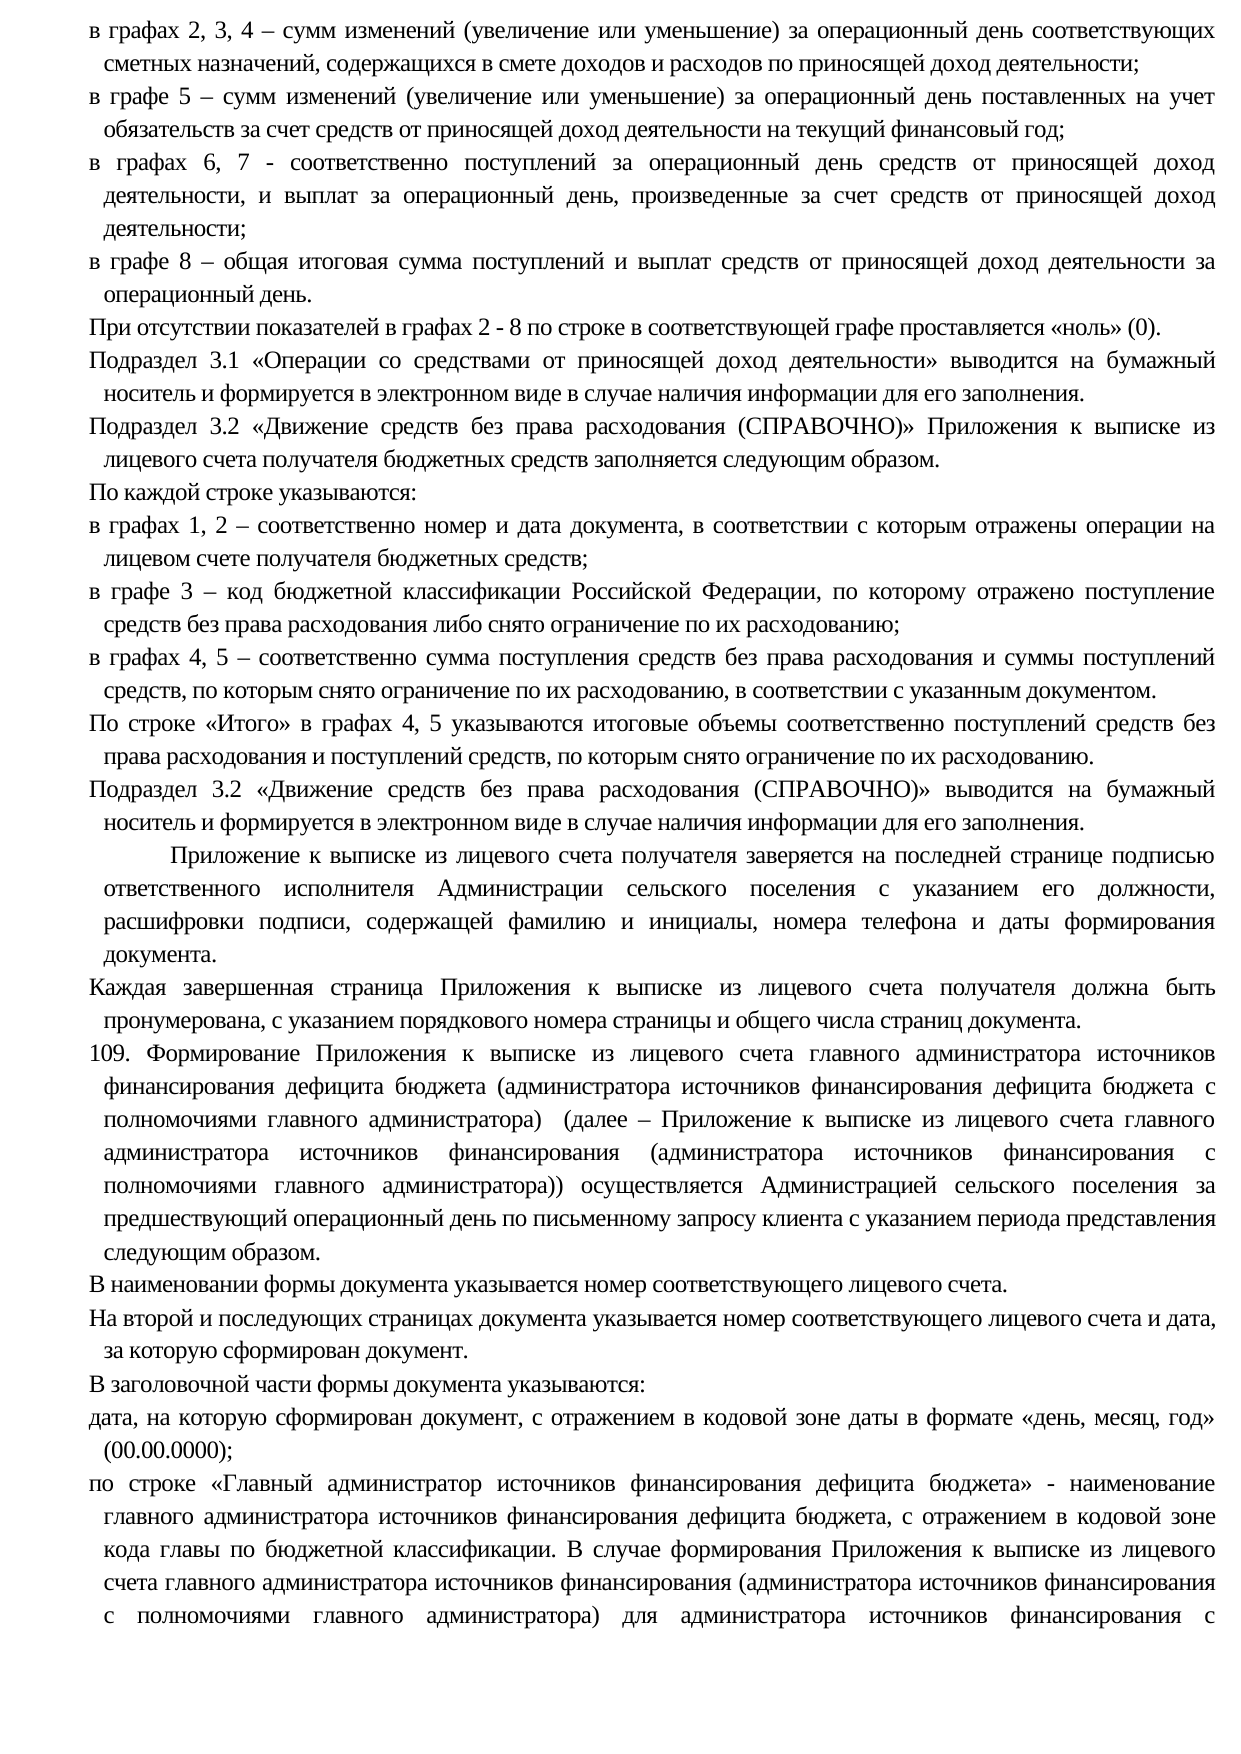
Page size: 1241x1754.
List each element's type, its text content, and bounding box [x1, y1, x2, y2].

text в графе 5 – сумм изменений (увеличение или уменьшение) за операционный день поставленных на учет обязательств за счет средств от приносящей доход деятельности на текущий финансовый год; [88, 81, 1216, 143]
text Подраздел 3.2 «Движение средств без права расходования (СПРАВОЧНО)» Приложения к выписке из лицевого счета получателя бюджетных средств заполняется следующим образом. [88, 411, 1216, 473]
text Подраздел 3.2 «Движение средств без права расходования (СПРАВОЧНО)» выводится на бумажный носитель и формируется в электронном виде в случае наличия информации для его заполнения. [88, 774, 1216, 836]
text В заголовочной части формы документа указываются: [88, 1369, 1216, 1397]
text в графах 6, 7 - соответственно поступлений за операционный день средств от приносящей доход деятельности, и выплат за операционный день, произведенные за счет средств от приносящей доход деятельности; [88, 147, 1216, 242]
text в графе 8 – общая итоговая сумма поступлений и выплат средств от приносящей доход деятельности за операционный день. [88, 246, 1216, 308]
text Подраздел 3.1 «Операции со средствами от приносящей доход деятельности» выводится на бумажный носитель и формируется в электронном виде в случае наличия информации для его заполнения. [88, 345, 1216, 407]
text в графах 4, 5 – соответственно сумма поступления средств без права расходования и суммы поступлений средств, по которым снято ограничение по их расходованию, в соответствии с указанным документом. [88, 642, 1216, 704]
text в графе 3 – код бюджетной классификации Российской Федерации, по которому отражено поступление средств без права расходования либо снято ограничение по их расходованию; [88, 576, 1216, 638]
text В наименовании формы документа указывается номер соответствующего лицевого счета. [88, 1269, 1216, 1298]
text в графах 2, 3, 4 – сумм изменений (увеличение или уменьшение) за операционный день соответствующих сметных назначений, содержащихся в смете доходов и расходов по приносящей доход деятельности; [88, 15, 1216, 77]
text Приложение к выписке из лицевого счета получателя заверяется на последней странице подписью ответственного исполнителя Администрации сельского поселения с указанием его должности, расшифровки подписи, содержащей фамилию и инициалы, номера телефона и даты формирования документа. [88, 840, 1216, 968]
text 109. Формирование Приложения к выписке из лицевого счета главного администратора источников финансирования дефицита бюджета (администратора источников финансирования дефицита бюджета с полномочиями главного администратора) (далее – Приложение к выписке из лицевого счета главного администратора источников финансирования (администратора источников финансирования с полномочиями главного администратора)) осуществляется Администрацией сельского поселения за предшествующий операционный день по письменному запросу клиента с указанием периода представления следующим образом. [88, 1038, 1216, 1265]
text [88, 1468, 1216, 1628]
text По каждой строке указываются: [88, 477, 1216, 506]
text По строке «Итого» в графах 4, 5 указываются итоговые объемы соответственно поступлений средств без права расходования и поступлений средств, по которым снято ограничение по их расходованию. [88, 708, 1216, 770]
text На второй и последующих страницах документа указывается номер соответствующего лицевого счета и дата, за которую сформирован документ. [88, 1303, 1216, 1364]
text При отсутствии показателей в графах 2 - 8 по строке в соответствующей графе проставляется «ноль» (0). [88, 312, 1216, 341]
text дата, на которую сформирован документ, с отражением в кодовой зоне даты в формате «день, месяц, год» (00.00.0000); [88, 1402, 1216, 1463]
text Каждая завершенная страница Приложения к выписке из лицевого счета получателя должна быть пронумерована, с указанием порядкового номера страницы и общего числа страниц документа. [88, 972, 1216, 1034]
text в графах 1, 2 – соответственно номер и дата документа, в соответствии с которым отражены операции на лицевом счете получателя бюджетных средств; [88, 510, 1216, 572]
